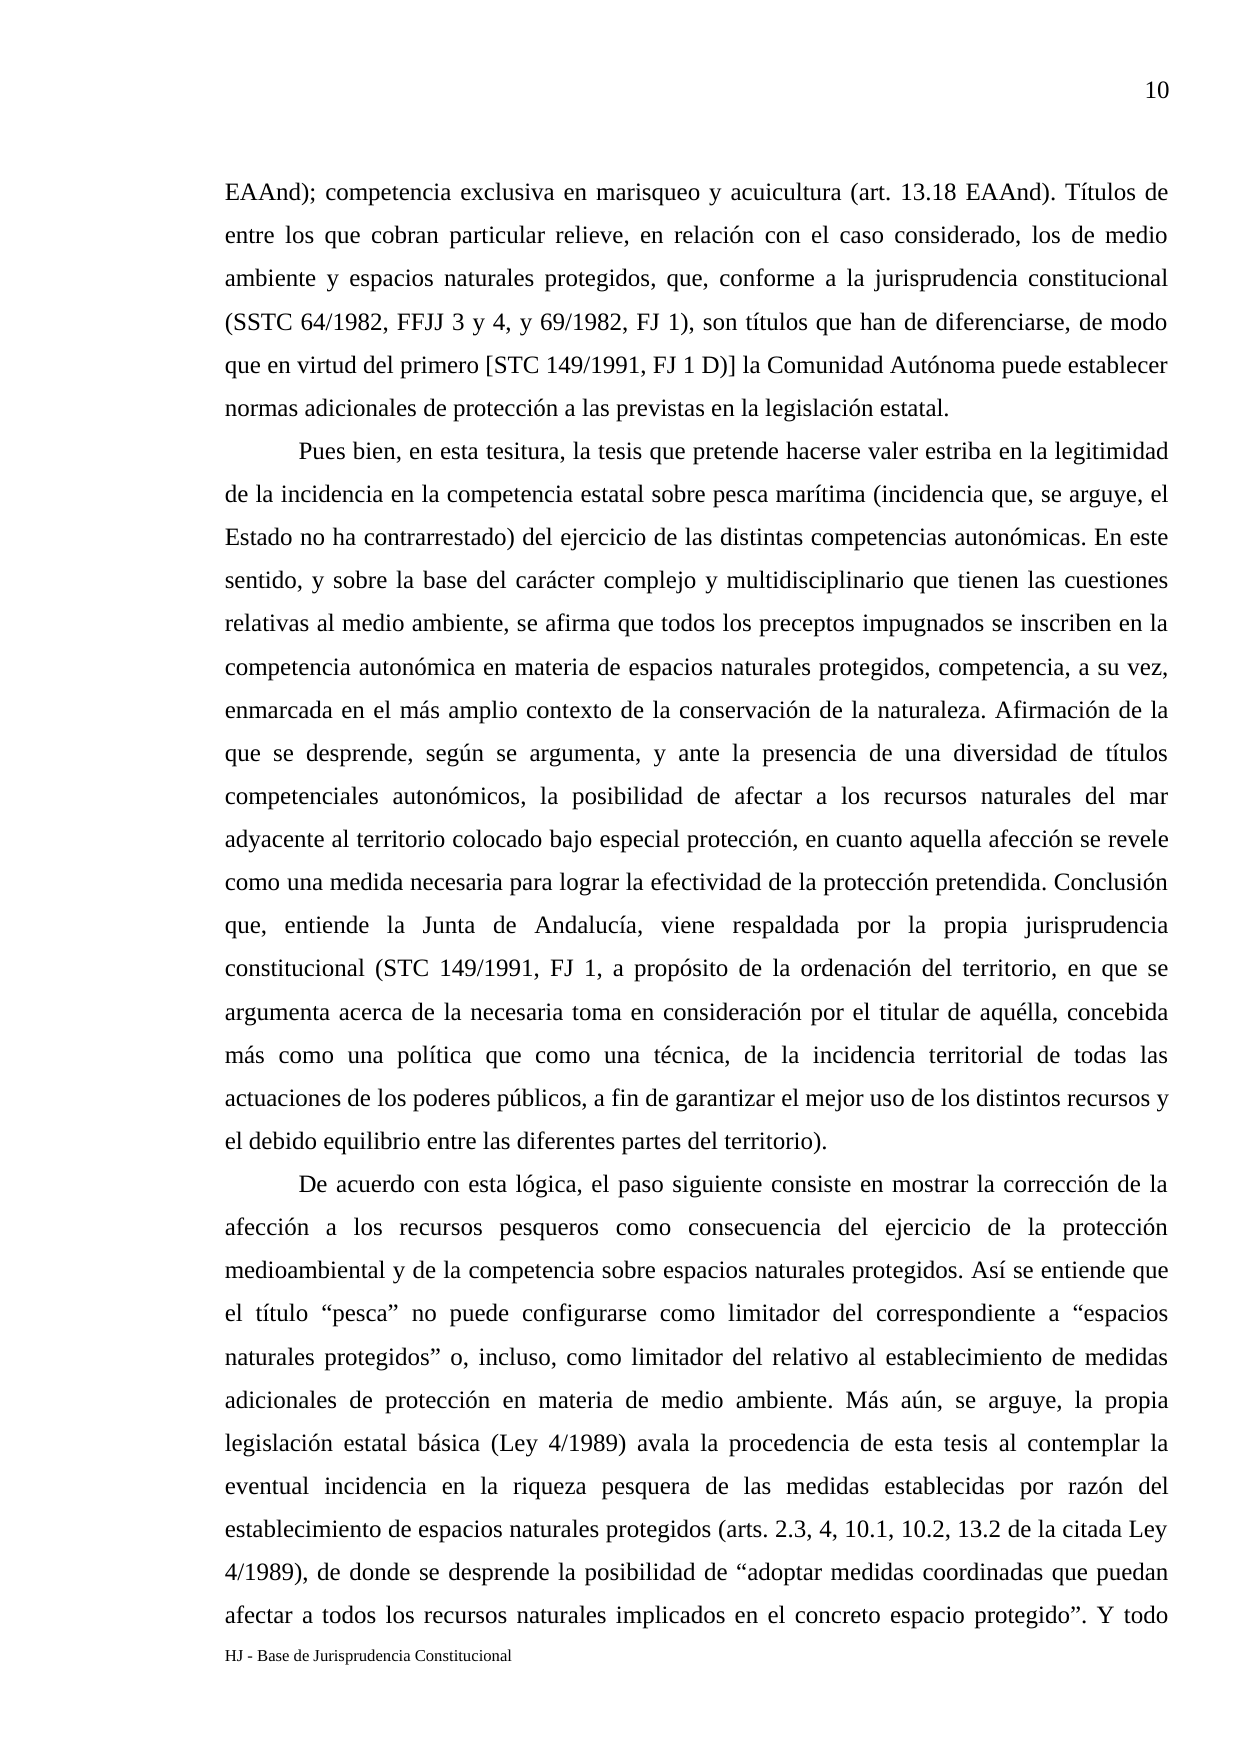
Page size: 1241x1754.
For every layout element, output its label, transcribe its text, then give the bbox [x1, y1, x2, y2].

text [224, 1169, 1169, 1629]
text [224, 177, 1169, 422]
text Pues bien, en esta tesitura, la tesis que pretende hacerse valer estriba en la legitimidad de la incidencia en la competencia estatal sobre pesca marítima (incidencia que, se arguye, el Estado no ha contrarrestado) del ejercicio de las distintas competencias autonómicas. En este sentido, y sobre la base del carácter complejo y multidisciplinario que tienen las cuestiones relativas al medio ambiente, se afirma que todos los preceptos impugnados se inscriben en la competencia autonómica en materia de espacios naturales protegidos, competencia, a su vez, enmarcada en el más amplio contexto de la conservación de la naturaleza. Afirmación de la que se desprende, según se argumenta, y ante la presencia de una diversidad de títulos competenciales autonómicos, la posibilidad de afectar a los recursos naturales del mar adyacente al territorio colocado bajo especial protección, en cuanto aquella afección se revele como una medida necesaria para lograr la efectividad de la protección pretendida. Conclusión que, entiende la Junta de Andalucía, viene respaldada por la propia jurisprudencia constitucional (STC 149/1991, FJ 1, a propósito de la ordenación del territorio, en que se argumenta acerca de la necesaria toma en consideración por el titular de aquélla, concebida más como una política que como una técnica, de la incidencia territorial de todas las actuaciones de los poderes públicos, a fin de garantizar el mejor uso de los distintos recursos y el debido equilibrio entre las diferentes partes del territorio). [224, 436, 1169, 1155]
